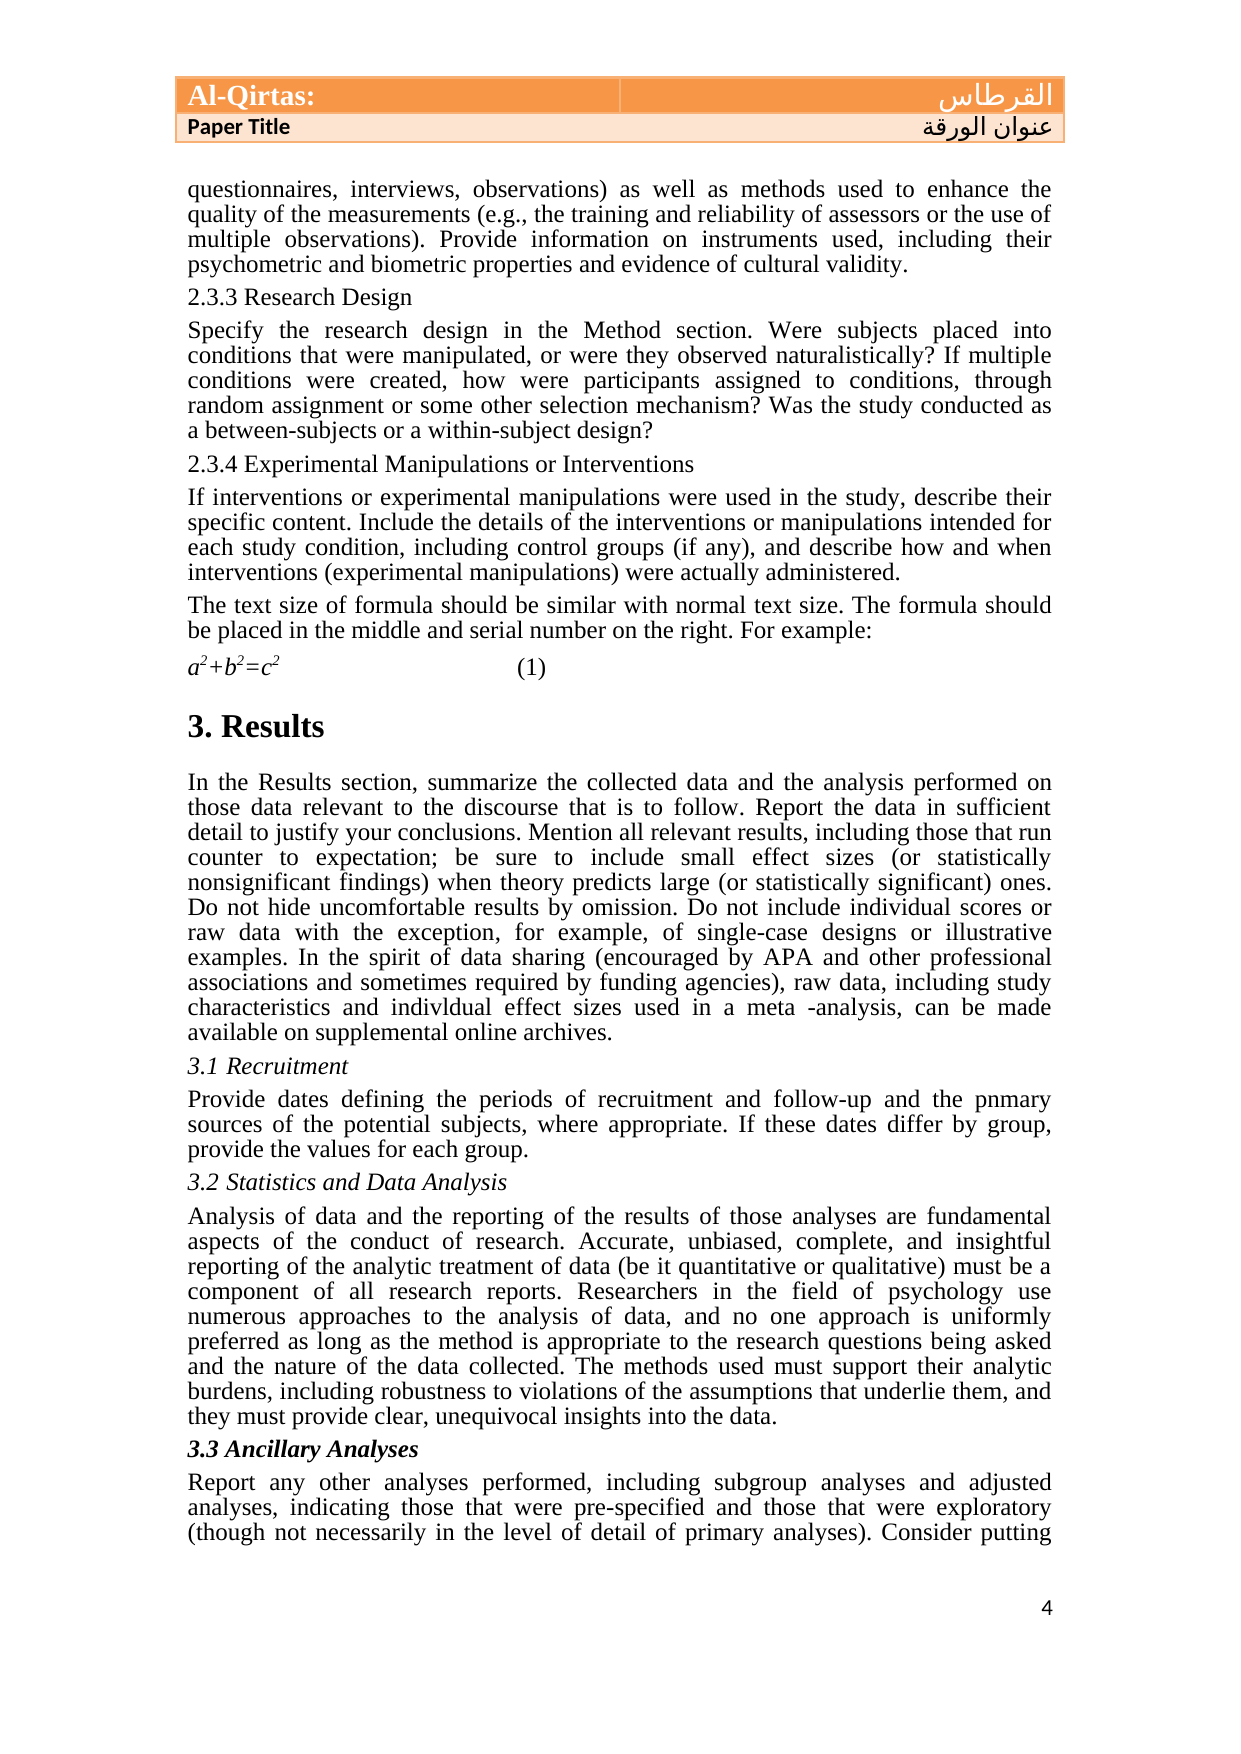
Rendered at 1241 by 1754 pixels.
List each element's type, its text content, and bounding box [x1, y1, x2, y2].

text The text size of formula should be similar with normal text size. The formula should be placed in the middle and serial number on the right. For example: [187, 594, 1053, 644]
text 2.3.3 Research Design [187, 285, 1053, 310]
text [187, 177, 1053, 277]
text 2.3.4 Experimental Manipulations or Interventions [187, 452, 1053, 477]
text a2+b2=c2 (1) [187, 652, 1053, 681]
text Specify the research design in the Method section. Were subjects placed into conditions that were manipulated, or were they observed naturalistically? If multiple conditions were created, how were participants assigned to conditions, through random assignment or some other selection mechanism? Was the study conducted as a between-subjects or a within-subject design? [187, 319, 1053, 444]
text 3. Results [187, 706, 1053, 744]
text Analysis of data and the reporting of the results of those analyses are fundamental aspects of the conduct of research. Accurate, unbiased, complete, and insightful reporting of the analytic treatment of data (be it quantitative or qualitative) must be a component of all research reports. Researchers in the field of psychology use numerous approaches to the analysis of data, and no one approach is uniformly preferred as long as the method is appropriate to the research questions being asked and the nature of the data collected. The methods used must support their analytic burdens, including robustness to violations of the assumptions that underlie them, and they must provide clear, unequivocal insights into the data. [187, 1204, 1053, 1429]
text If interventions or experimental manipulations were used in the study, describe their specific content. Include the details of the interventions or manipulations intended for each study condition, including control groups (if any), and describe how and when interventions (experimental manipulations) were actually administered. [187, 485, 1053, 585]
text 3.3 Ancillary Analyses [187, 1437, 1053, 1462]
text 3.2 Statistics and Data Analysis [187, 1171, 1053, 1196]
text 3.1 Recruitment [187, 1054, 1053, 1079]
text In the Results section, summarize the collected data and the analysis performed on those data relevant to the discourse that is to follow. Report the data in sufficient detail to justify your conclusions. Mention all relevant results, including those that run counter to expectation; be sure to include small effect sizes (or statistically nonsignificant findings) when theory predicts large (or statistically significant) ones. Do not hide uncomfortable results by omission. Do not include individual scores or raw data with the exception, for example, of single-case designs or illustrative examples. In the spirit of data sharing (encouraged by APA and other professional associations and sometimes required by funding agencies), raw data, including study characteristics and indivldual effect sizes used in a meta -analysis, can be made available on supplemental online archives. [187, 771, 1053, 1046]
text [187, 1471, 1053, 1546]
text Provide dates defining the periods of recruitment and follow-up and the pnmary sources of the potential subjects, where appropriate. If these dates differ by group, provide the values for each group. [187, 1087, 1053, 1162]
